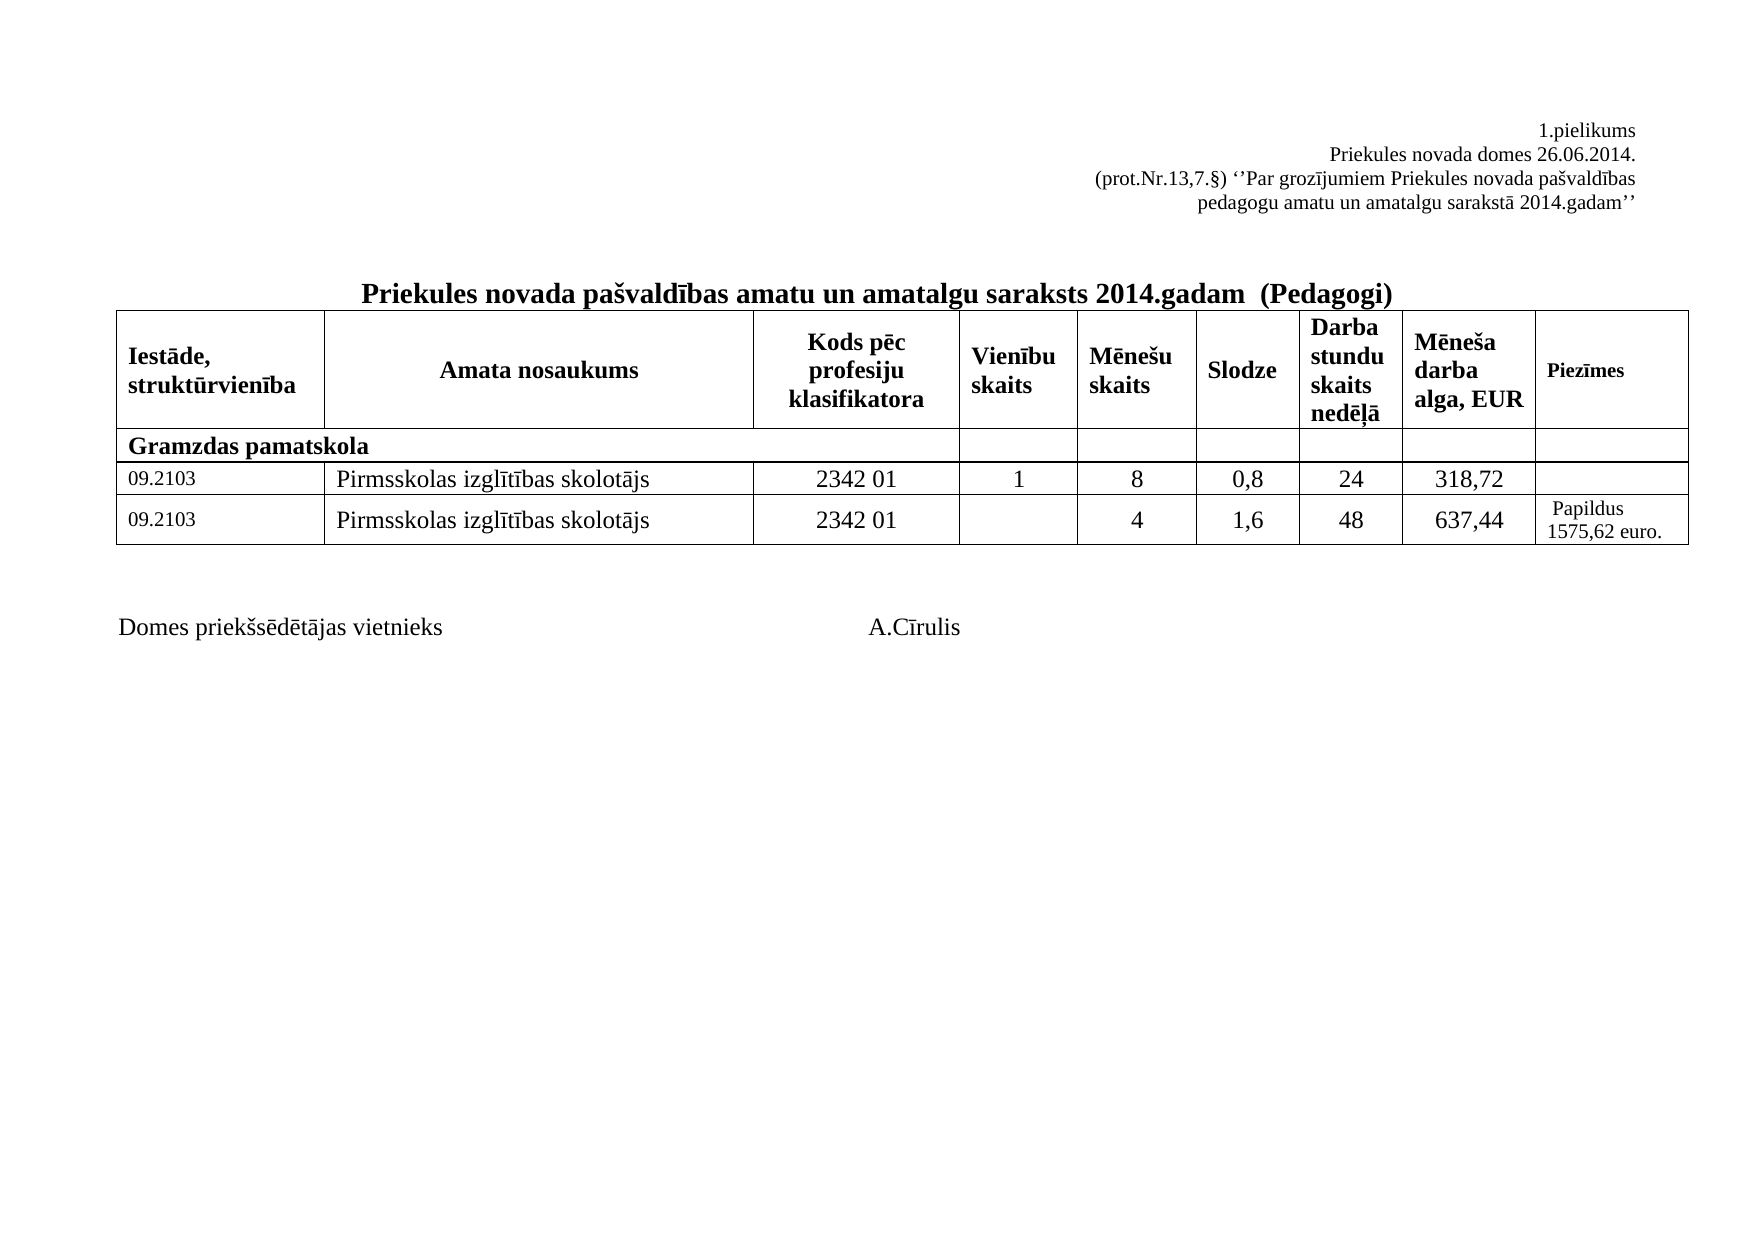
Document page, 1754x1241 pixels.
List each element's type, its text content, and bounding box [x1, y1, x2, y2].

table_cell Gramzdas pamatskola [117, 429, 959, 461]
table_cell Pirmsskolas izglītības skolotājs [325, 495, 753, 543]
table_cell Pirmsskolas izglītības skolotājs [325, 463, 753, 494]
table_cell [1536, 463, 1688, 494]
table_header Kods pēc profesiju klasifikatora [754, 311, 959, 428]
table_cell 1,6 [1197, 495, 1299, 543]
text Priekules novada pašvaldības amatu un amatalgu saraksts 2014.gadam (Pedagogi) [118, 277, 1636, 310]
table_header Slodze [1197, 311, 1299, 428]
text 1.pielikums [119, 118, 1636, 142]
table_header Iestāde, struktūrvienība [117, 311, 324, 428]
table_header Mēnešu skaits [1078, 311, 1196, 428]
table_cell [1078, 429, 1196, 461]
table_cell 1 [960, 463, 1077, 494]
table_cell [960, 495, 1077, 543]
text Priekules novada domes 26.06.2014. [119, 142, 1636, 166]
text (prot.Nr.13,7.§) ‘’Par grozījumiem Priekules novada pašvaldības [119, 166, 1636, 190]
table_cell 2342 01 [754, 495, 959, 543]
table_cell [960, 429, 1077, 461]
table_cell 09.2103 [117, 495, 324, 543]
table_header Amata nosaukums [325, 311, 753, 428]
table_cell 09.2103 [117, 463, 324, 494]
table_header Mēneša darba alga, EUR [1403, 311, 1535, 428]
table_cell 0,8 [1197, 463, 1299, 494]
table_cell [1197, 429, 1299, 461]
text Domes priekšsēdētājas vietnieks A.Cīrulis [118, 612, 1636, 640]
table_cell Papildus 1575,62 euro. [1536, 495, 1688, 543]
table_header Darba stundu skaits nedēļā [1300, 311, 1402, 428]
table_cell 2342 01 [754, 463, 959, 494]
table_cell [1403, 429, 1535, 461]
text pedagogu amatu un amatalgu sarakstā 2014.gadam’’ [119, 190, 1636, 214]
table_header Piezīmes [1536, 311, 1688, 428]
table_cell 24 [1300, 463, 1402, 494]
table_cell [1300, 429, 1402, 461]
table_cell [1536, 429, 1688, 461]
table_cell 48 [1300, 495, 1402, 543]
table_cell 318,72 [1403, 463, 1535, 494]
table_cell 8 [1078, 463, 1196, 494]
table_header Vienību skaits [960, 311, 1077, 428]
table_cell 4 [1078, 495, 1196, 543]
table_cell 637,44 [1403, 495, 1535, 543]
